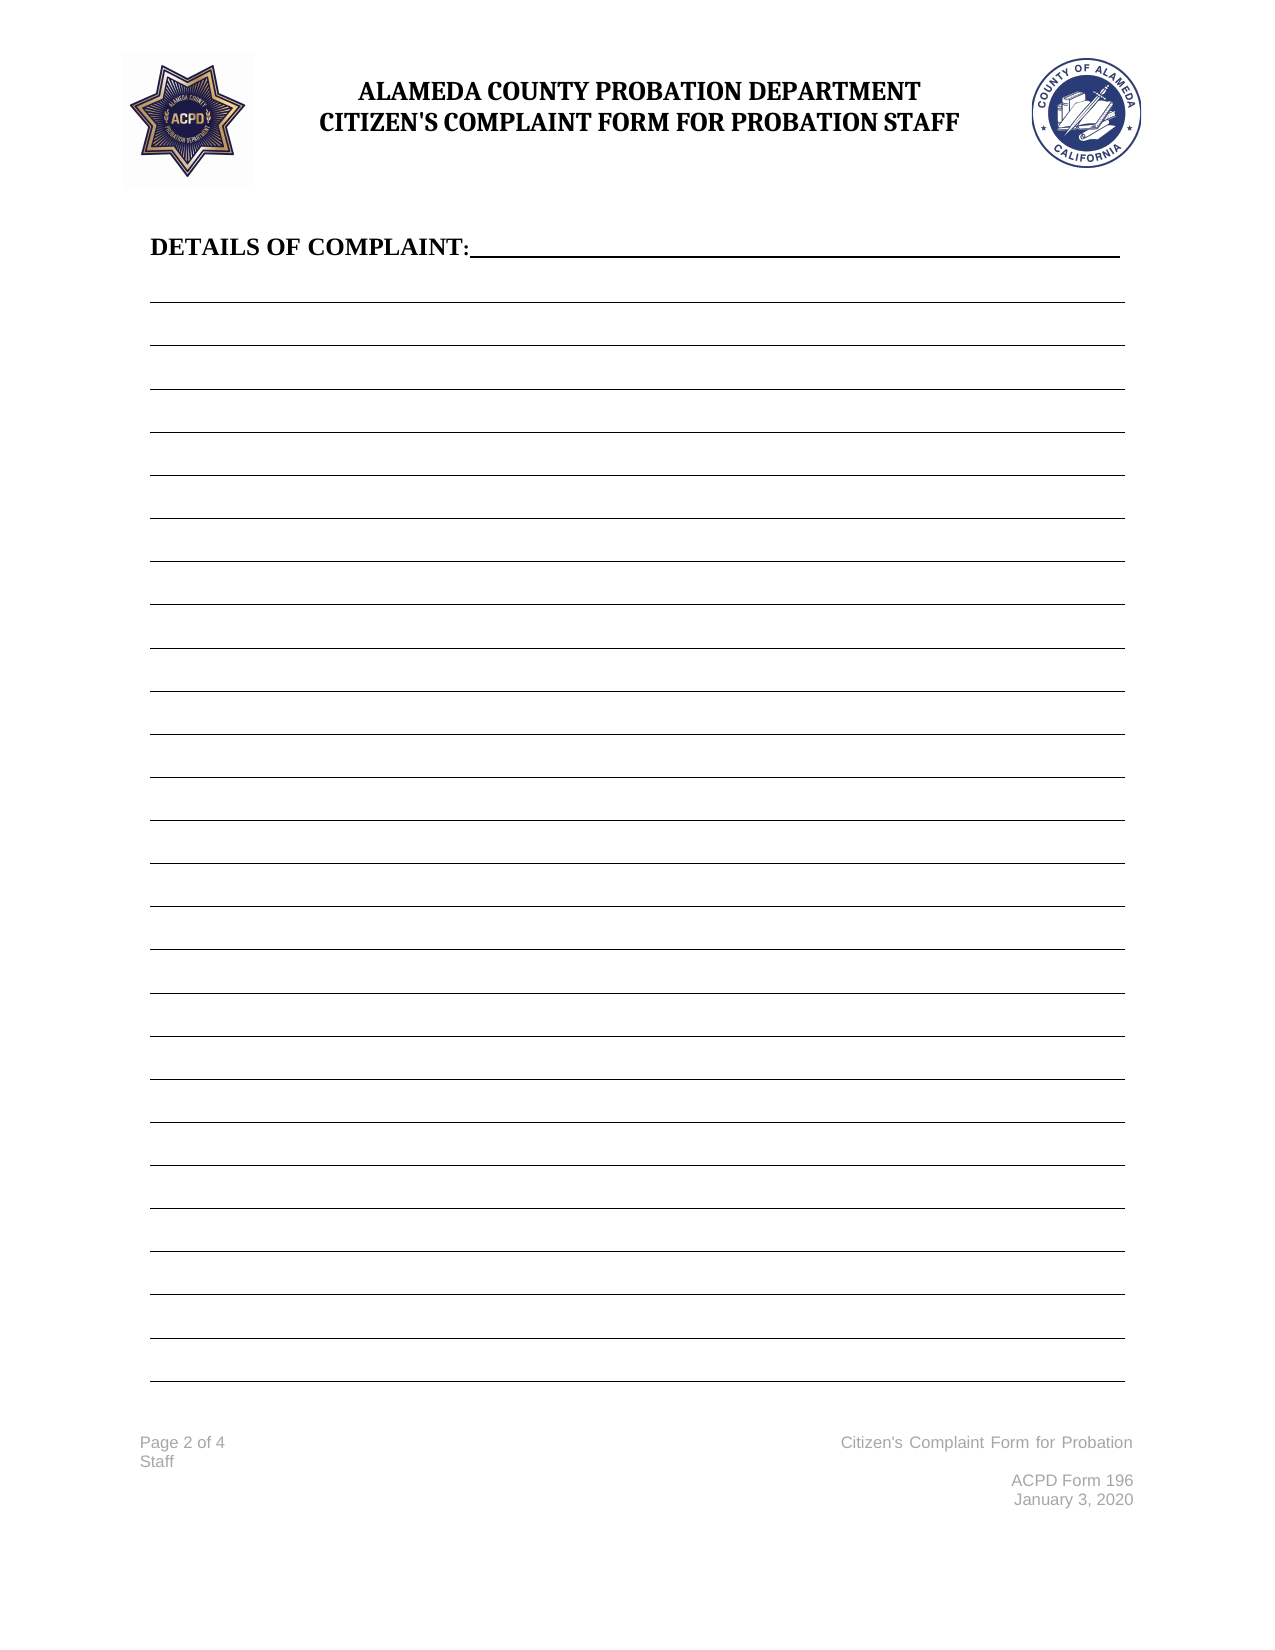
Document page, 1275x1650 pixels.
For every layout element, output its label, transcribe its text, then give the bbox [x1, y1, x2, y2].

picture [1031, 58, 1142, 168]
picture [121, 52, 254, 190]
subtitle DETAILS OF COMPLAINT: [139, 232, 1130, 261]
